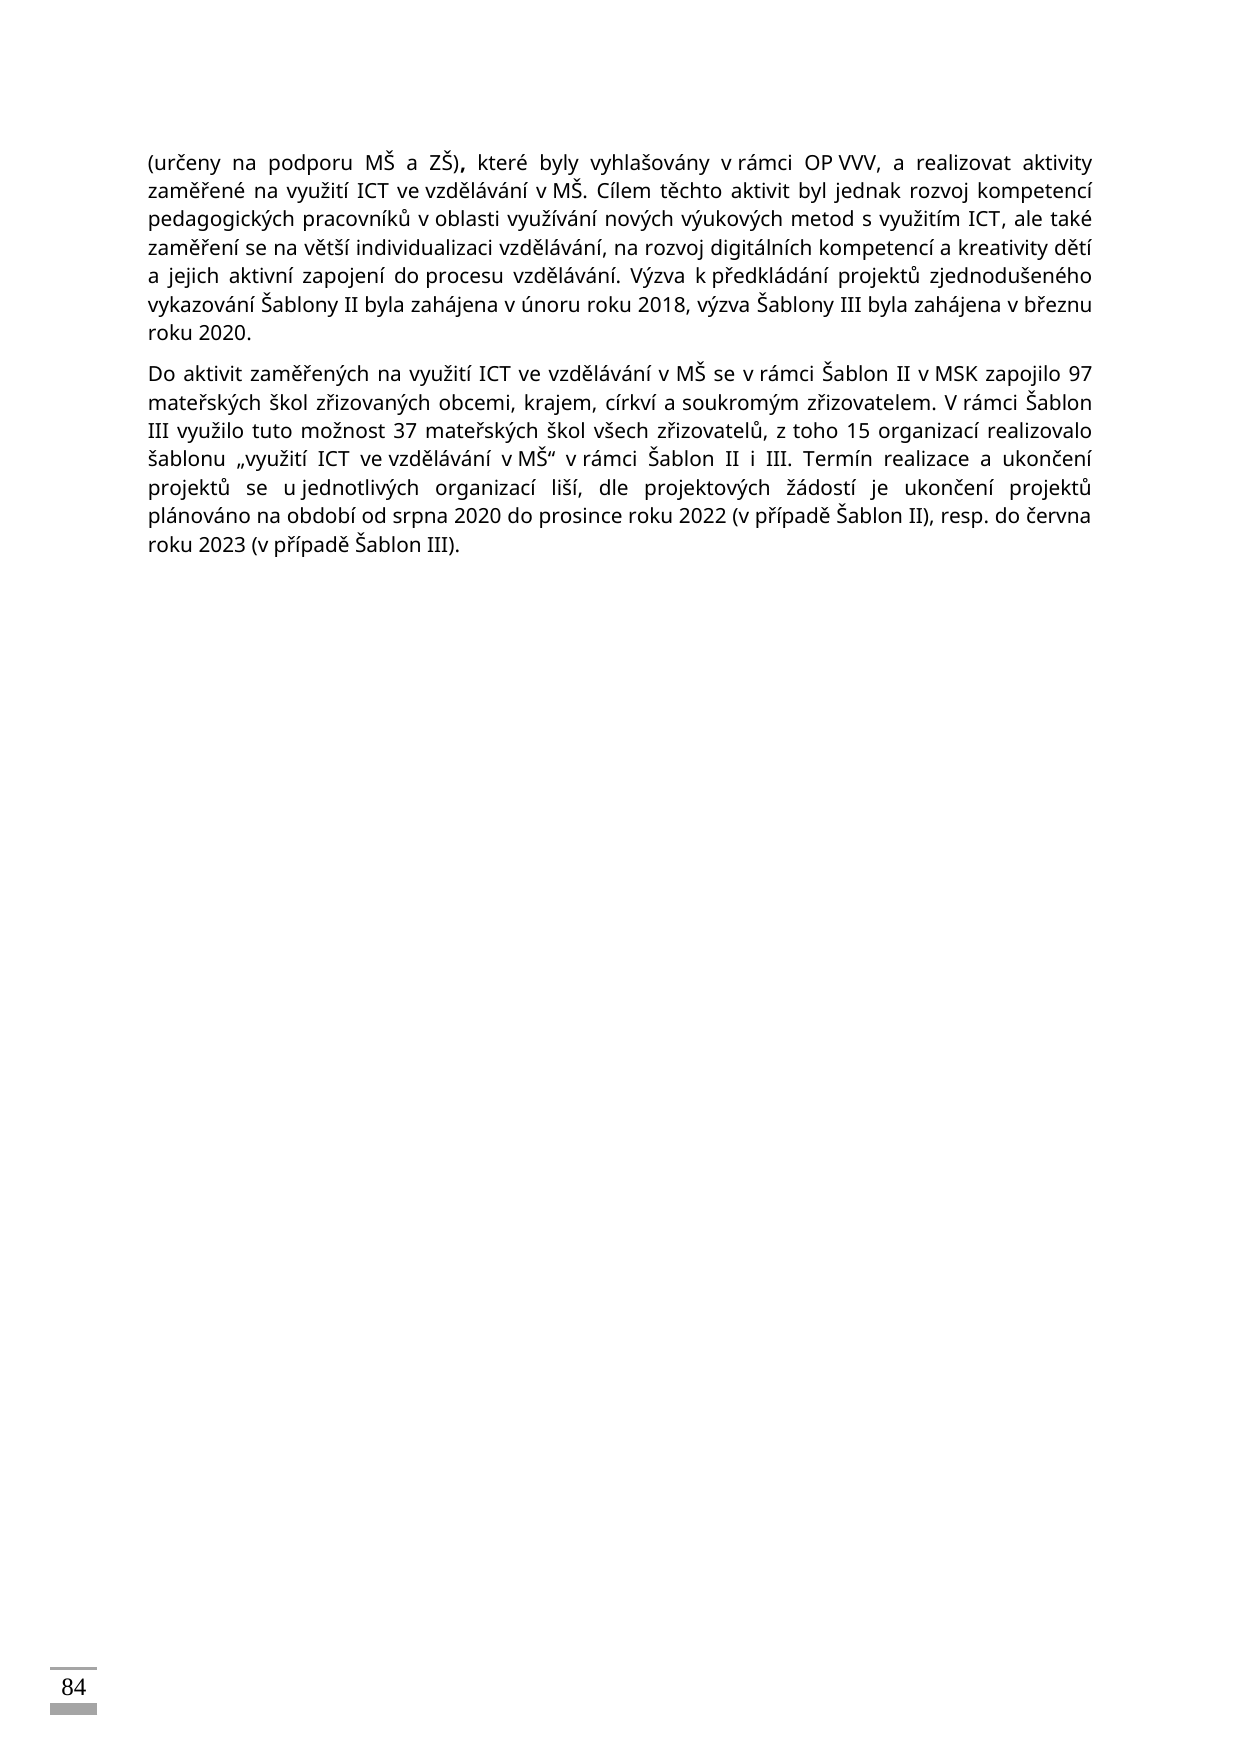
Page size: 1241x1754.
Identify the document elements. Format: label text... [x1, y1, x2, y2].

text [148, 148, 1092, 347]
text Do aktivit zaměřených na využití ICT ve vzdělávání v MŠ se v rámci Šablon II v MSK zapojilo 97 mateřských škol zřizovaných obcemi, krajem, církví a soukromým zřizovatelem. V rámci Šablon III využilo tuto možnost 37 mateřských škol všech zřizovatelů, z toho 15 organizací realizovalo šablonu „využití ICT ve vzdělávání v MŠ“ v rámci Šablon II i III. Termín realizace a ukončení projektů se u jednotlivých organizací liší, dle projektových žádostí je ukončení projektů plánováno na období od srpna 2020 do prosince roku 2022 (v případě Šablon II), resp. do června roku 2023 (v případě Šablon III). [148, 359, 1092, 558]
